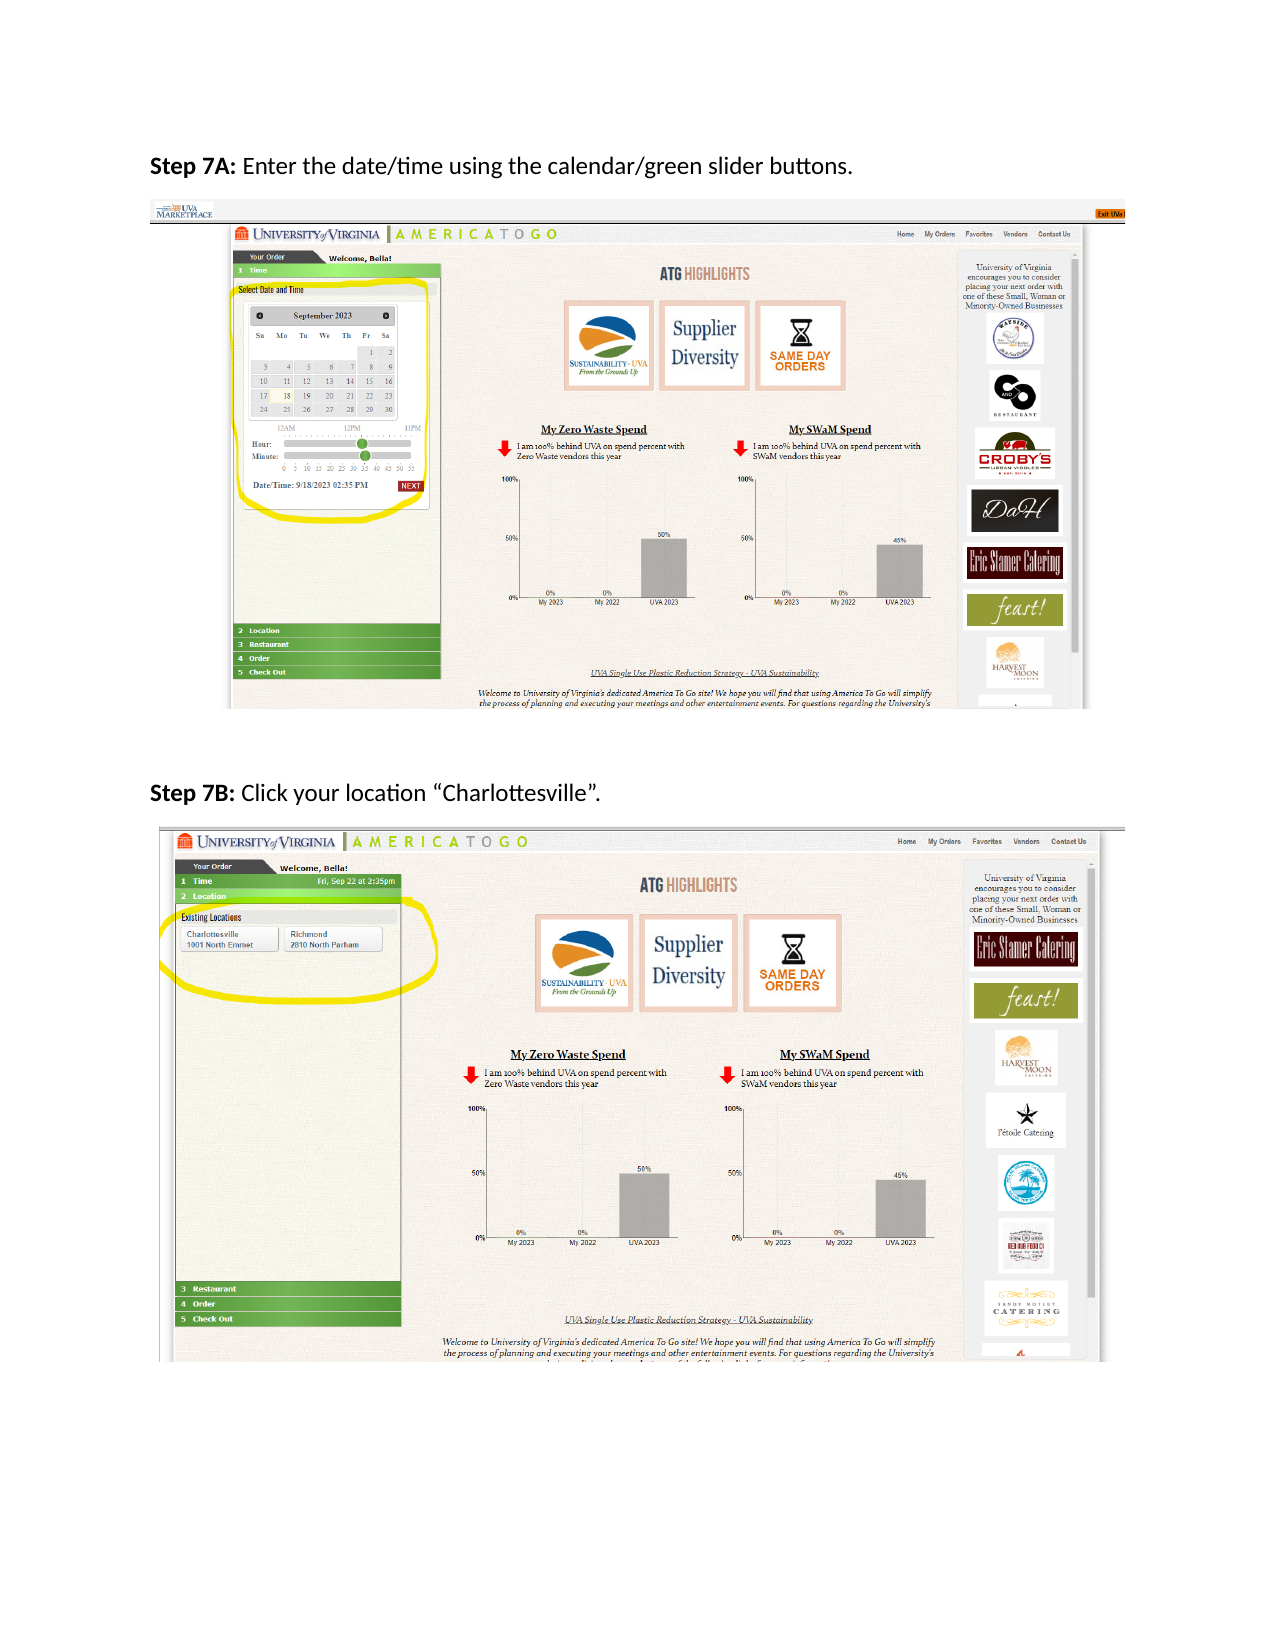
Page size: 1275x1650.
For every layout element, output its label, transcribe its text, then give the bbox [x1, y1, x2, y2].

text Step 7B: Click your location “Charlottesville”. [150, 777, 1125, 808]
text Step 7A: Enter the date/time using the calendar/green slider buttons. [150, 150, 1125, 181]
picture [150, 199, 1125, 709]
picture [150, 826, 1125, 1362]
